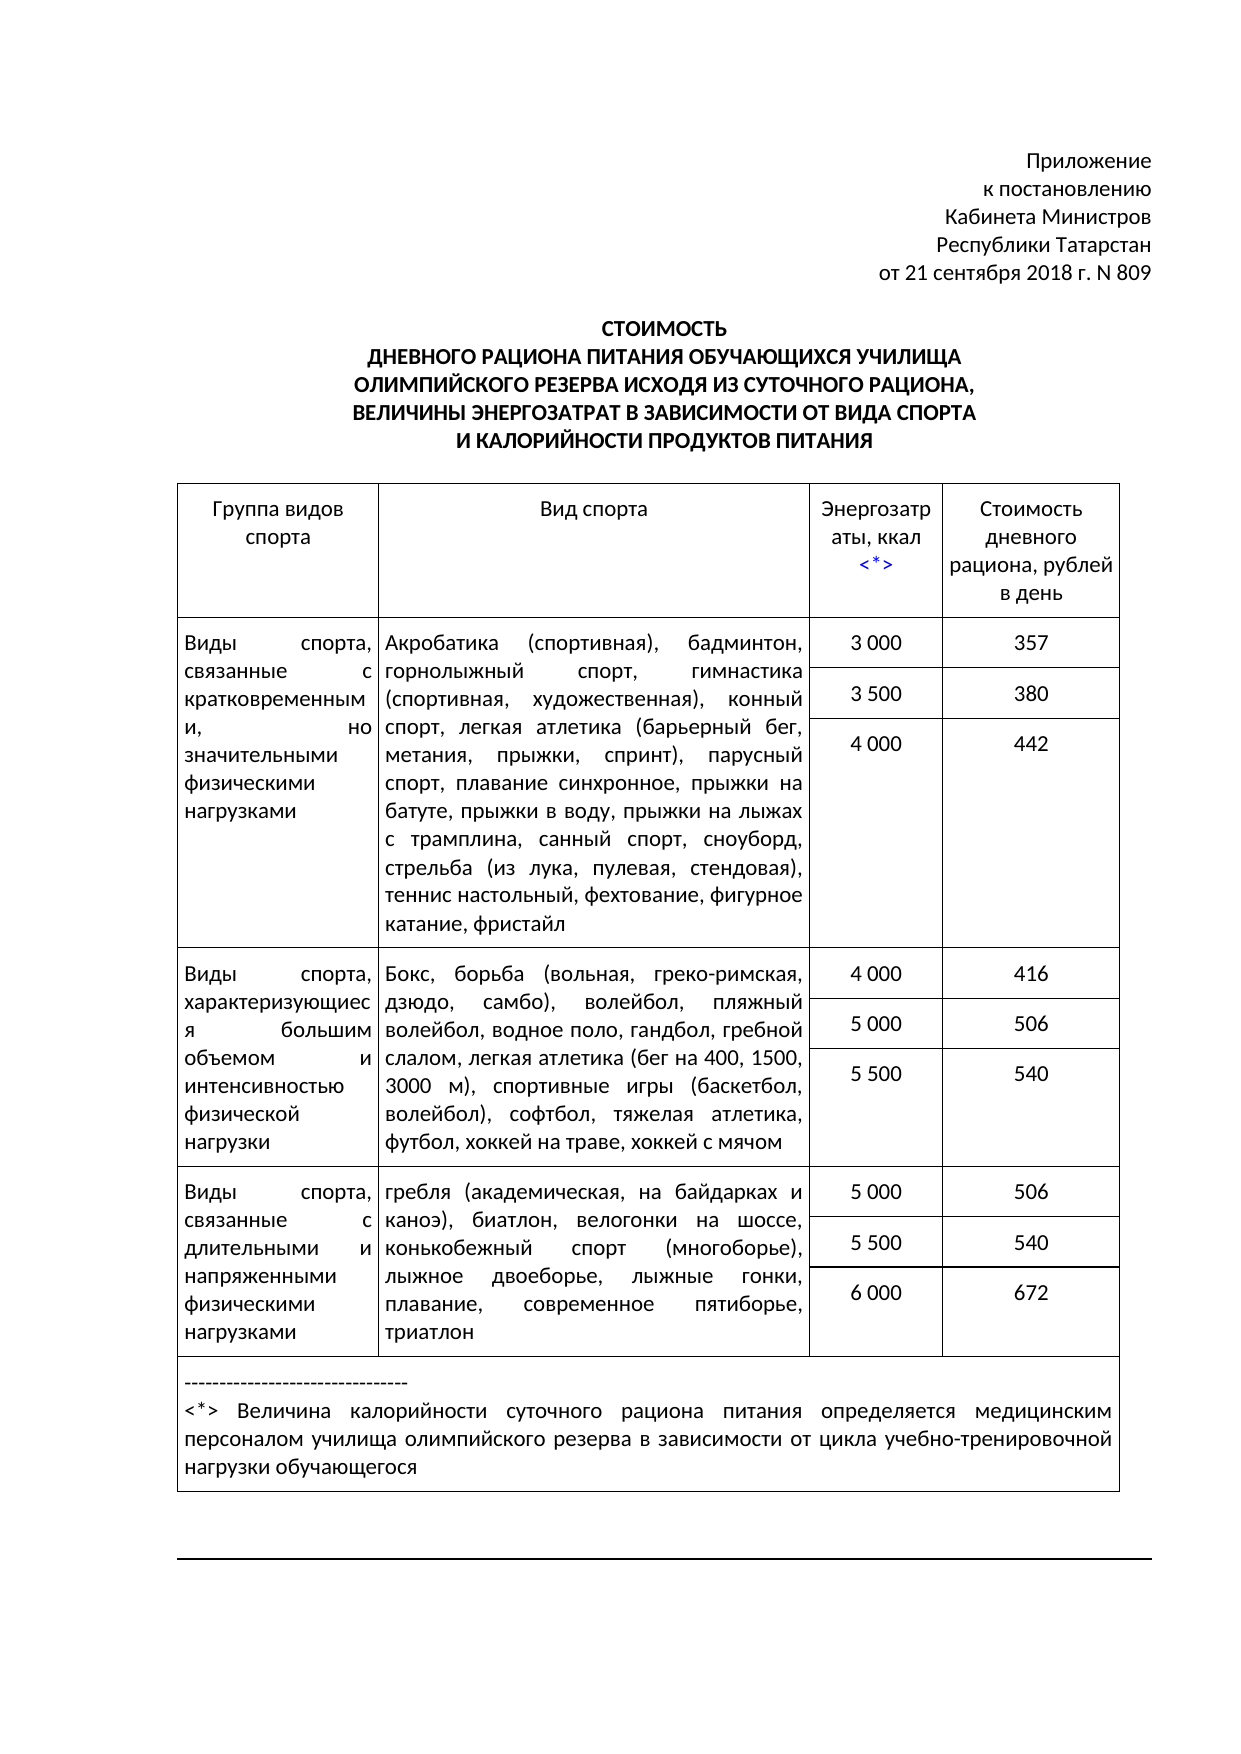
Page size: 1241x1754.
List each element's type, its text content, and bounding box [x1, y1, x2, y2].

table_cell Виды спорта, связанные с кратковременными, но значительными физическими нагрузками [178, 618, 378, 947]
text к постановлению [177, 174, 1152, 202]
table_cell Виды спорта, характеризующиеся большим объемом и интенсивностью физической нагрузки [178, 948, 378, 1166]
table_cell 506 [943, 999, 1119, 1048]
table_header Группа видов спорта [178, 484, 378, 617]
title ВЕЛИЧИНЫ ЭНЕРГОЗАТРАТ В ЗАВИСИМОСТИ ОТ ВИДА СПОРТА [177, 398, 1152, 426]
title И КАЛОРИЙНОСТИ ПРОДУКТОВ ПИТАНИЯ [177, 426, 1152, 454]
table_cell Виды спорта, связанные с длительными и напряженными физическими нагрузками [178, 1167, 378, 1356]
table_cell 3 500 [810, 668, 942, 717]
table_cell 5 500 [810, 1049, 942, 1166]
table_cell 672 [943, 1268, 1119, 1356]
table_cell 3 000 [810, 618, 942, 667]
table_cell Бокс, борьба (вольная, греко-римская, дзюдо, самбо), волейбол, пляжный волейбол, водное поло, гандбол, гребной слалом, легкая атлетика (бег на 400, 1500, 3000 м), спортивные игры (баскетбол, волейбол), софтбол, тяжелая атлетика, футбол, хоккей на траве, хоккей с мячом [379, 948, 809, 1166]
title СТОИМОСТЬ [177, 314, 1152, 342]
table_cell 506 [943, 1167, 1119, 1216]
table_cell -------------------------------- <*> Величина калорийности суточного рациона питания определяется медицинским персоналом училища олимпийского резерва в зависимости от цикла учебно-тренировочной нагрузки обучающегося [178, 1357, 1119, 1491]
text Кабинета Министров [177, 202, 1152, 230]
table_cell 380 [943, 668, 1119, 717]
table_cell 357 [943, 618, 1119, 667]
table_cell 416 [943, 948, 1119, 998]
table_header Вид спорта [379, 484, 809, 617]
text от 21 сентября 2018 г. N 809 [177, 258, 1152, 286]
table_cell гребля (академическая, на байдарках и каноэ), биатлон, велогонки на шоссе, конькобежный спорт (многоборье), лыжное двоеборье, лыжные гонки, плавание, современное пятиборье, триатлон [379, 1167, 809, 1356]
text Республики Татарстан [177, 230, 1152, 258]
table_header Стоимость дневного рациона, рублей в день [943, 484, 1119, 617]
table_cell 4 000 [810, 948, 942, 998]
table_cell 540 [943, 1049, 1119, 1166]
table_cell 5 500 [810, 1217, 942, 1266]
table_cell Акробатика (спортивная), бадминтон, горнолыжный спорт, гимнастика (спортивная, художественная), конный спорт, легкая атлетика (барьерный бег, метания, прыжки, спринт), парусный спорт, плавание синхронное, прыжки на батуте, прыжки в воду, прыжки на лыжах с трамплина, санный спорт, сноуборд, стрельба (из лука, пулевая, стендовая), теннис настольный, фехтование, фигурное катание, фристайл [379, 618, 809, 947]
title ОЛИМПИЙСКОГО РЕЗЕРВА ИСХОДЯ ИЗ СУТОЧНОГО РАЦИОНА, [177, 370, 1152, 398]
table_cell 4 000 [810, 719, 942, 947]
table_cell 6 000 [810, 1268, 942, 1356]
table_cell 442 [943, 719, 1119, 947]
text Приложение [177, 146, 1152, 174]
table_cell 5 000 [810, 999, 942, 1048]
title ДНЕВНОГО РАЦИОНА ПИТАНИЯ ОБУЧАЮЩИХСЯ УЧИЛИЩА [177, 342, 1152, 370]
table_header Энергозатраты, ккал <*> [810, 484, 942, 617]
table_cell 540 [943, 1217, 1119, 1266]
table_cell 5 000 [810, 1167, 942, 1216]
